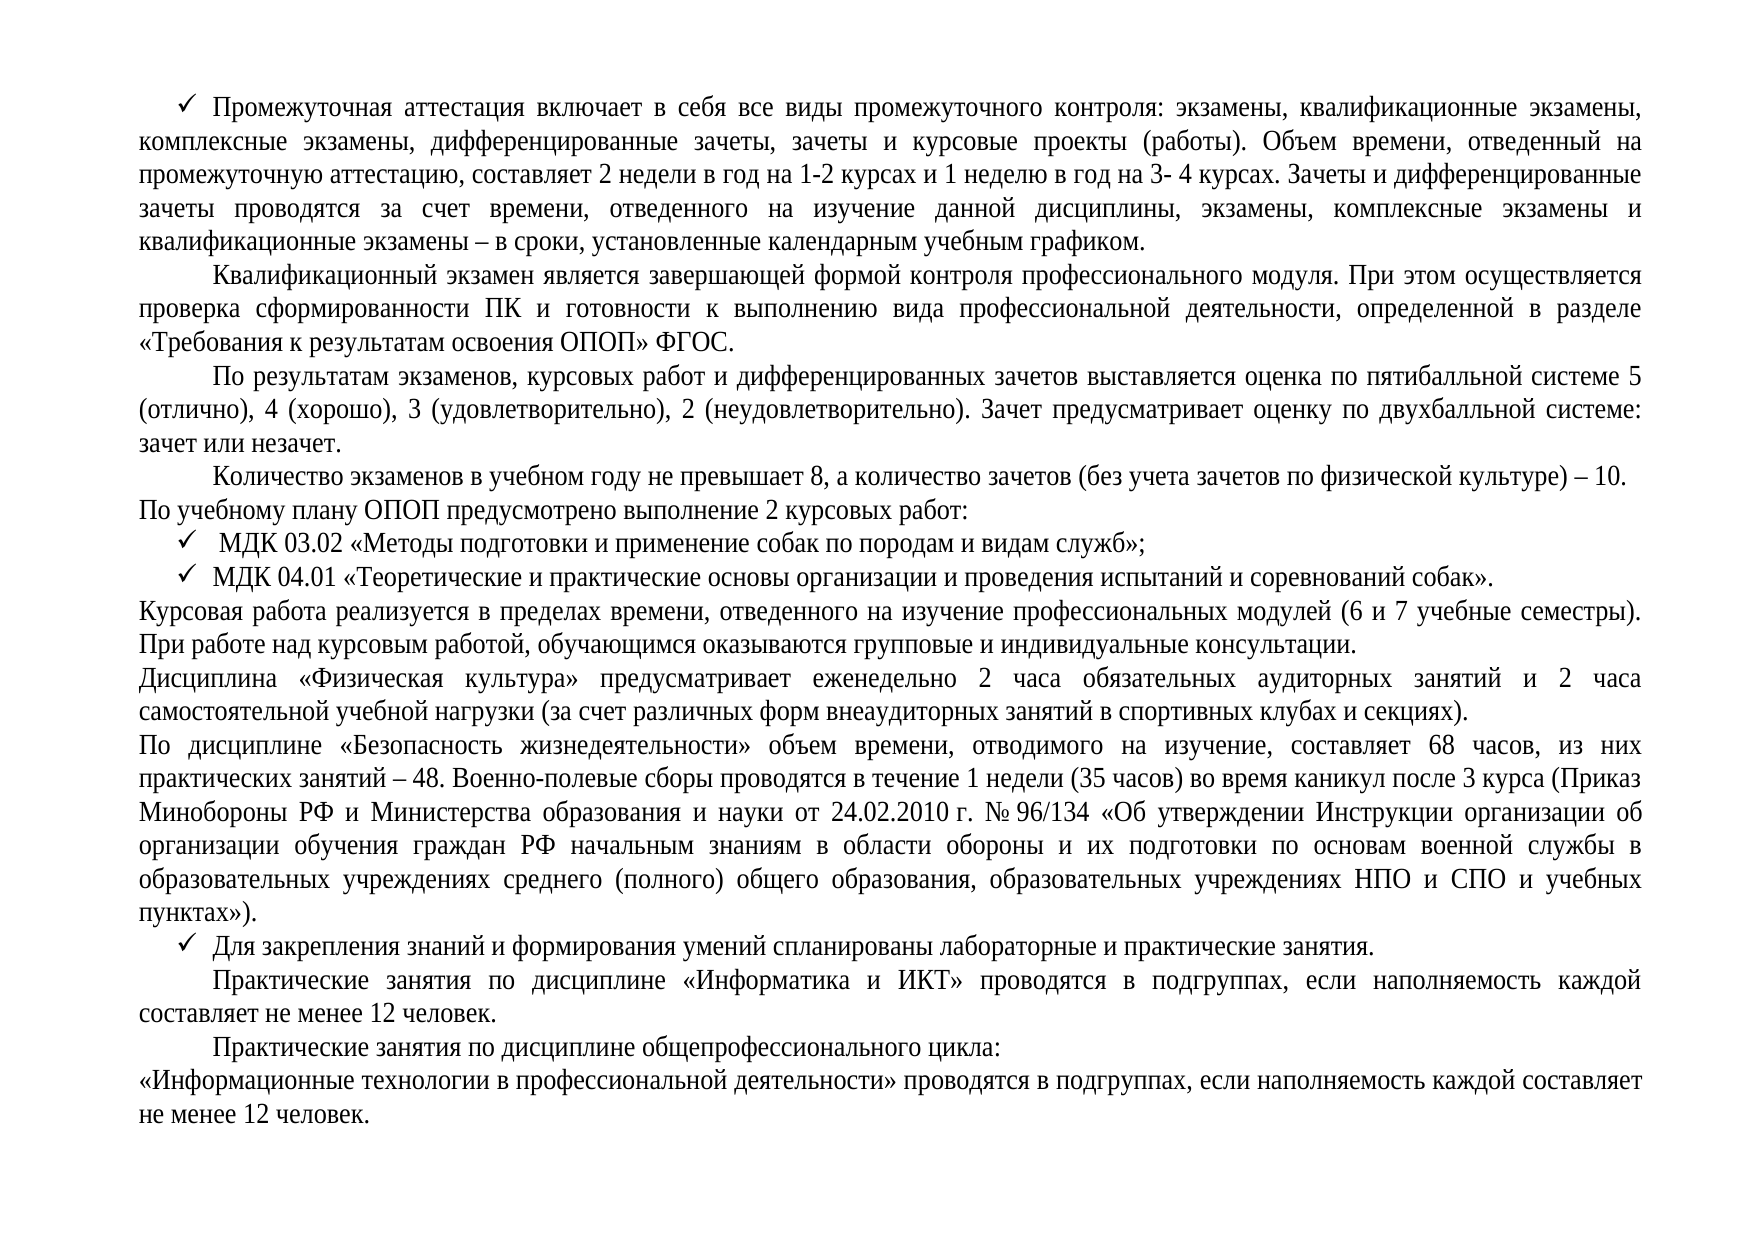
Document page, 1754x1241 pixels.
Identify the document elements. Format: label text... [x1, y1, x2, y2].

text По дисциплине «Безопасность жизнедеятельности» объем времени, отводимого на изучение, составляет 68 часов, из них практических занятий – 48. Военно-полевые сборы проводятся в течение 1 недели (35 часов) во время каникул после 3 курса (Приказ Минобороны РФ и Министерства образования и науки от 24.02.2010 г. № 96/134 «Об утверждении Инструкции организации об организации обучения граждан РФ начальным знаниям в области обороны и их подготовки по основам военной службы в образовательных учреждениях среднего (полного) общего образования, образовательных учреждениях НПО и СПО и учебных пунктах»). [138, 727, 1643, 928]
text Курсовая работа реализуется в пределах времени, отведенного на изучение профессиональных модулей (6 и 7 учебные семестры). При работе над курсовым работой, обучающимся оказываются групповые и индивидуальные консультации. [138, 593, 1643, 660]
text Квалификационный экзамен является завершающей формой контроля профессионального модуля. При этом осуществляется проверка сформированности ПК и готовности к выполнению вида профессиональной деятельности, определенной в разделе «Требования к результатам освоения ОПОП» ФГОС. [138, 257, 1643, 358]
list МДК 04.01 «Теоретические и практические основы организации и проведения испытаний и соревнований собак». [138, 559, 1643, 593]
list Для закрепления знаний и формирования умений спланированы лабораторные и практические занятия. [138, 928, 1643, 962]
text Практические занятия по дисциплине общепрофессионального цикла: [138, 1029, 1643, 1062]
text По учебному плану ОПОП предусмотрено выполнение 2 курсовых работ: [138, 492, 1643, 525]
list МДК 03.02 «Методы подготовки и применение собак по породам и видам служб»; [138, 525, 1643, 559]
text «Информационные технологии в профессиональной деятельности» проводятся в подгруппах, если наполняемость каждой составляет не менее 12 человек. [138, 1062, 1643, 1129]
text Дисциплина «Физическая культура» предусматривает еженедельно 2 часа обязательных аудиторных занятий и 2 часа самостоятельной учебной нагрузки (за счет различных форм внеаудиторных занятий в спортивных клубах и секциях). [138, 660, 1643, 727]
text Количество экзаменов в учебном году не превышает 8, а количество зачетов (без учета зачетов по физической культуре) – 10. [138, 458, 1643, 492]
text По результатам экзаменов, курсовых работ и дифференцированных зачетов выставляется оценка по пятибалльной системе 5 (отлично), 4 (хорошо), 3 (удовлетворительно), 2 (неудовлетворительно). Зачет предусматривает оценку по двухбалльной системе: зачет или незачет. [138, 358, 1643, 458]
list Промежуточная аттестация включает в себя все виды промежуточного контроля: экзамены, квалификационные экзамены, комплексные экзамены, дифференцированные зачеты, зачеты и курсовые проекты (работы). Объем времени, отведенный на промежуточную аттестацию, составляет 2 недели в год на 1-2 курсах и 1 неделю в год на 3- 4 курсах. Зачеты и дифференцированные зачеты проводятся за счет времени, отведенного на изучение данной дисциплины, экзамены, комплексные экзамены и квалификационные экзамены – в сроки, установленные календарным учебным графиком. [138, 89, 1643, 257]
text Практические занятия по дисциплине «Информатика и ИКТ» проводятся в подгруппах, если наполняемость каждой составляет не менее 12 человек. [138, 962, 1643, 1029]
